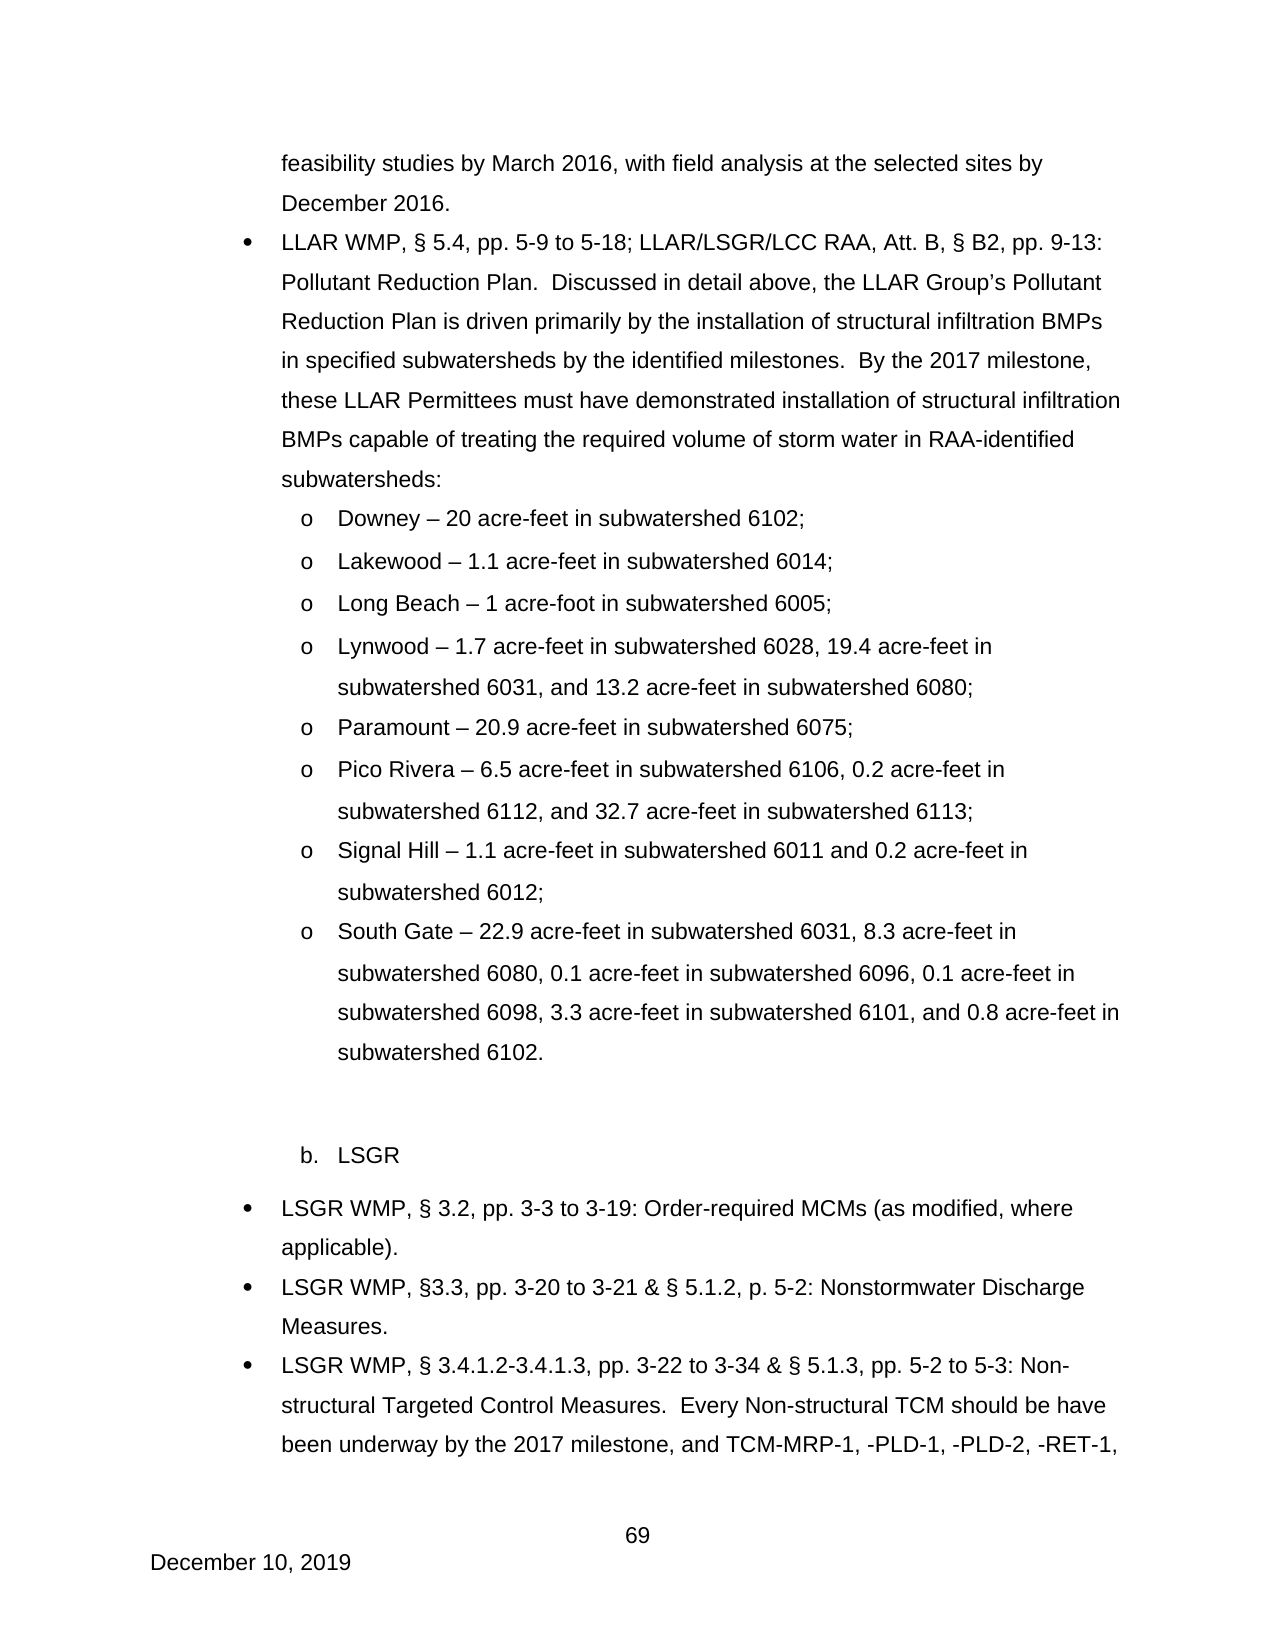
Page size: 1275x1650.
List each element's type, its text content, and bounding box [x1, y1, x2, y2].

subtitle b. LSGR [300, 1142, 1125, 1169]
list Lynwood – 1.7 acre-feet in subwatershed 6028, 19.4 acre-feet in subwatershed 6031, and 13.2 acre-feet in subwatershed 6080; [300, 633, 1125, 701]
list Pico Rivera – 6.5 acre-feet in subwatershed 6106, 0.2 acre-feet in subwatershed 6112, and 32.7 acre-feet in subwatershed 6113; [300, 756, 1125, 824]
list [244, 1352, 1125, 1458]
list South Gate – 22.9 acre-feet in subwatershed 6031, 8.3 acre-feet in subwatershed 6080, 0.1 acre-feet in subwatershed 6096, 0.1 acre-feet in subwatershed 6098, 3.3 acre-feet in subwatershed 6101, and 0.8 acre-feet in subwatershed 6102. [300, 918, 1125, 1065]
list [244, 150, 1125, 216]
list Long Beach – 1 acre-foot in subwatershed 6005; [300, 590, 1125, 619]
list LSGR WMP, §3.3, pp. 3-20 to 3-21 & § 5.1.2, p. 5-2: Nonstormwater Discharge Measures. [244, 1273, 1125, 1339]
list LLAR WMP, § 5.4, pp. 5-9 to 5-18; LLAR/LSGR/LCC RAA, Att. B, § B2, pp. 9-13: Pollutant Reduction Plan. Discussed in detail above, the LLAR Group’s Pollutant Reduction Plan is driven primarily by the installation of structural infiltration BMPs in specified subwatersheds by the identified milestones. By the 2017 milestone, these LLAR Permittees must have demonstrated installation of structural infiltration BMPs capable of treating the required volume of storm water in RAA-identified subwatersheds: [244, 229, 1125, 492]
list Lakewood – 1.1 acre-feet in subwatershed 6014; [300, 548, 1125, 576]
list Signal Hill – 1.1 acre-feet in subwatershed 6011 and 0.2 acre-feet in subwatershed 6012; [300, 837, 1125, 905]
list Downey – 20 acre-feet in subwatershed 6102; [300, 505, 1125, 534]
list Paramount – 20.9 acre-feet in subwatershed 6075; [300, 714, 1125, 742]
list LSGR WMP, § 3.2, pp. 3-3 to 3-19: Order-required MCMs (as modified, where applicable). [244, 1194, 1125, 1260]
